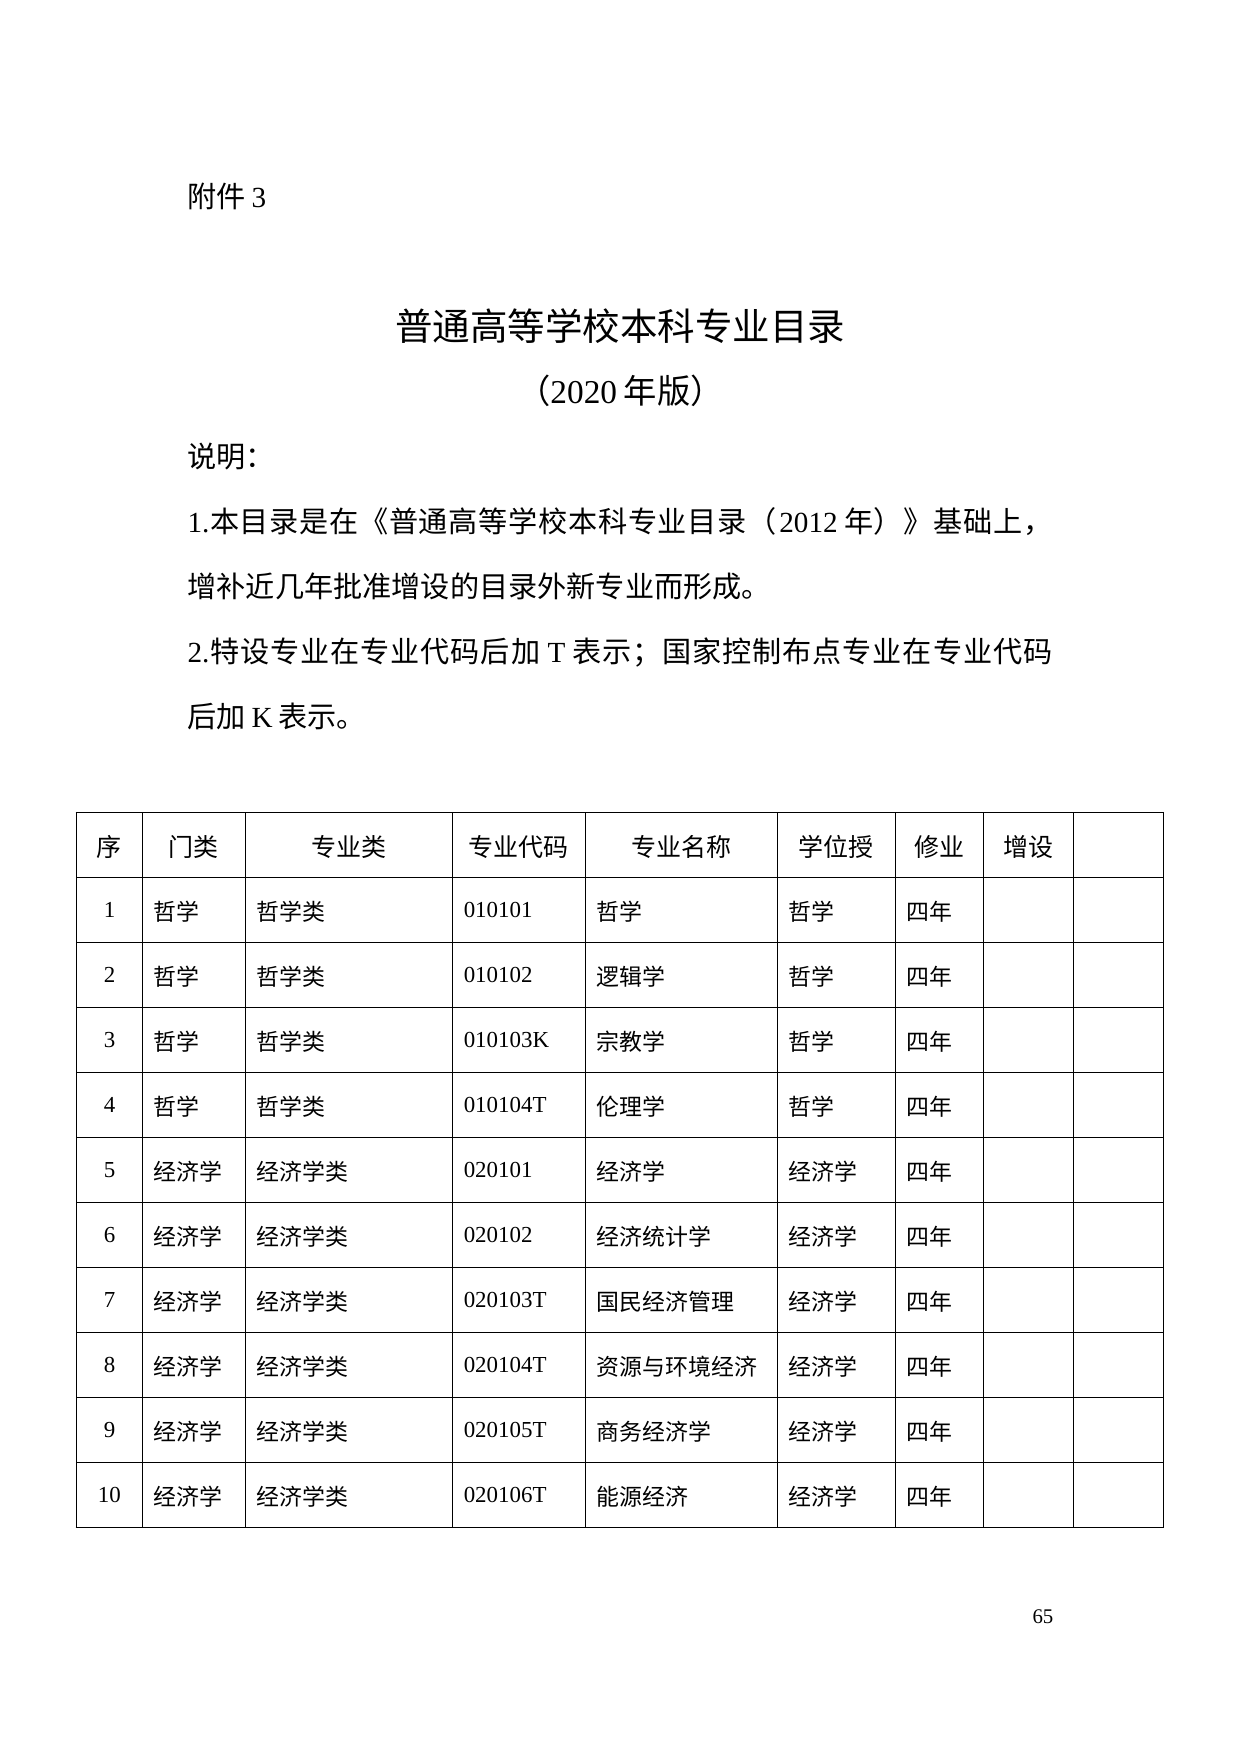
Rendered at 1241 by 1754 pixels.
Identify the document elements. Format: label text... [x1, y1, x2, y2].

table_cell 经济统计学 [586, 1203, 777, 1267]
table_cell 2 [77, 943, 142, 1007]
table_cell 商务经济学 [586, 1398, 777, 1462]
table_cell 经济学 [778, 1203, 895, 1267]
table_cell 010101 [453, 878, 585, 942]
table_cell 哲学 [143, 943, 245, 1007]
table_cell [984, 1138, 1073, 1202]
text 说明： [187, 422, 1053, 487]
table_cell 哲学 [778, 1008, 895, 1072]
table_cell [1074, 1008, 1163, 1072]
table_cell 资源与环境经济学 [586, 1333, 777, 1397]
table_cell 经济学类 [246, 1463, 452, 1527]
table_cell [1074, 878, 1163, 942]
table_cell 经济学类 [246, 1333, 452, 1397]
table_header 增设年份 [984, 813, 1073, 877]
table_cell 020106T [453, 1463, 585, 1527]
table_header [1074, 813, 1163, 877]
table_cell [1074, 1073, 1163, 1137]
table_cell 经济学 [143, 1138, 245, 1202]
table_cell 6 [77, 1203, 142, 1267]
table_cell 四年 [896, 1073, 983, 1137]
table_cell 四年 [896, 1333, 983, 1397]
table_cell 四年 [896, 1398, 983, 1462]
table_header 序号 [77, 813, 142, 877]
table_cell 1 [77, 878, 142, 942]
table_cell [984, 1463, 1073, 1527]
table_cell 020104T [453, 1333, 585, 1397]
table_cell 8 [77, 1333, 142, 1397]
table_cell 哲学 [586, 878, 777, 942]
table_cell [1074, 1203, 1163, 1267]
table_cell 经济学 [143, 1463, 245, 1527]
text （2020年版） [187, 357, 1053, 422]
table_cell 四年 [896, 1008, 983, 1072]
table_cell 010103K [453, 1008, 585, 1072]
table_cell [984, 1073, 1073, 1137]
table_cell [1074, 1463, 1163, 1527]
table_cell [1074, 1398, 1163, 1462]
table_cell 经济学 [143, 1268, 245, 1332]
table_cell [1074, 1333, 1163, 1397]
table_cell 哲学类 [246, 943, 452, 1007]
text 附件3 [187, 162, 1053, 227]
table_cell 020101 [453, 1138, 585, 1202]
table_cell 逻辑学 [586, 943, 777, 1007]
table_cell 经济学 [778, 1138, 895, 1202]
table_cell 哲学类 [246, 1008, 452, 1072]
table_cell 经济学 [143, 1203, 245, 1267]
table_cell [1074, 943, 1163, 1007]
table_header 门类 [143, 813, 245, 877]
table_cell 020103T [453, 1268, 585, 1332]
table_cell 哲学 [778, 943, 895, 1007]
table_cell 4 [77, 1073, 142, 1137]
table_cell [984, 1268, 1073, 1332]
table_cell 经济学类 [246, 1268, 452, 1332]
table_cell 经济学类 [246, 1138, 452, 1202]
text 普通高等学校本科专业目录 [187, 292, 1053, 357]
table_cell 10 [77, 1463, 142, 1527]
table_header 专业代码 [453, 813, 585, 877]
table_cell 四年 [896, 878, 983, 942]
table_cell 哲学 [143, 1073, 245, 1137]
table_cell [984, 1333, 1073, 1397]
text 1.本目录是在《普通高等学校本科专业目录（2012年）》基础上，增补近几年批准增设的目录外新专业而形成。 [187, 487, 1053, 617]
table_cell 经济学 [143, 1398, 245, 1462]
table_cell 020102 [453, 1203, 585, 1267]
table_header 学位授予门类 [778, 813, 895, 877]
table_cell 经济学 [778, 1268, 895, 1332]
table_cell [984, 1398, 1073, 1462]
table_cell 哲学 [143, 1008, 245, 1072]
table_header 专业名称 [586, 813, 777, 877]
table_cell 四年 [896, 1138, 983, 1202]
table_header 修业年限 [896, 813, 983, 877]
table_cell 能源经济 [586, 1463, 777, 1527]
table_cell [1074, 1268, 1163, 1332]
table_cell 国民经济管理 [586, 1268, 777, 1332]
table_cell 经济学 [778, 1333, 895, 1397]
table_cell 四年 [896, 943, 983, 1007]
table_cell 经济学类 [246, 1203, 452, 1267]
table_cell 经济学 [778, 1463, 895, 1527]
table_cell 宗教学 [586, 1008, 777, 1072]
table_cell 哲学 [143, 878, 245, 942]
table_cell 伦理学 [586, 1073, 777, 1137]
table_cell 哲学类 [246, 878, 452, 942]
table_cell [984, 1203, 1073, 1267]
table_cell 010102 [453, 943, 585, 1007]
table_cell 9 [77, 1398, 142, 1462]
table_cell 经济学 [143, 1333, 245, 1397]
table_cell 四年 [896, 1203, 983, 1267]
table_cell 四年 [896, 1268, 983, 1332]
table_cell 哲学类 [246, 1073, 452, 1137]
table_cell [984, 878, 1073, 942]
table_cell 010104T [453, 1073, 585, 1137]
table_cell [984, 1008, 1073, 1072]
table_header 专业类 [246, 813, 452, 877]
table_cell [984, 943, 1073, 1007]
table_cell 7 [77, 1268, 142, 1332]
table_cell 四年 [896, 1463, 983, 1527]
table_cell 020105T [453, 1398, 585, 1462]
table_cell 经济学 [778, 1398, 895, 1462]
table_cell [1074, 1138, 1163, 1202]
table_cell 经济学 [586, 1138, 777, 1202]
table_cell 哲学 [778, 878, 895, 942]
table_cell 5 [77, 1138, 142, 1202]
table_cell 经济学类 [246, 1398, 452, 1462]
table_cell 3 [77, 1008, 142, 1072]
table_cell 哲学 [778, 1073, 895, 1137]
text 2.特设专业在专业代码后加T表示；国家控制布点专业在专业代码后加K表示。 [187, 617, 1053, 747]
